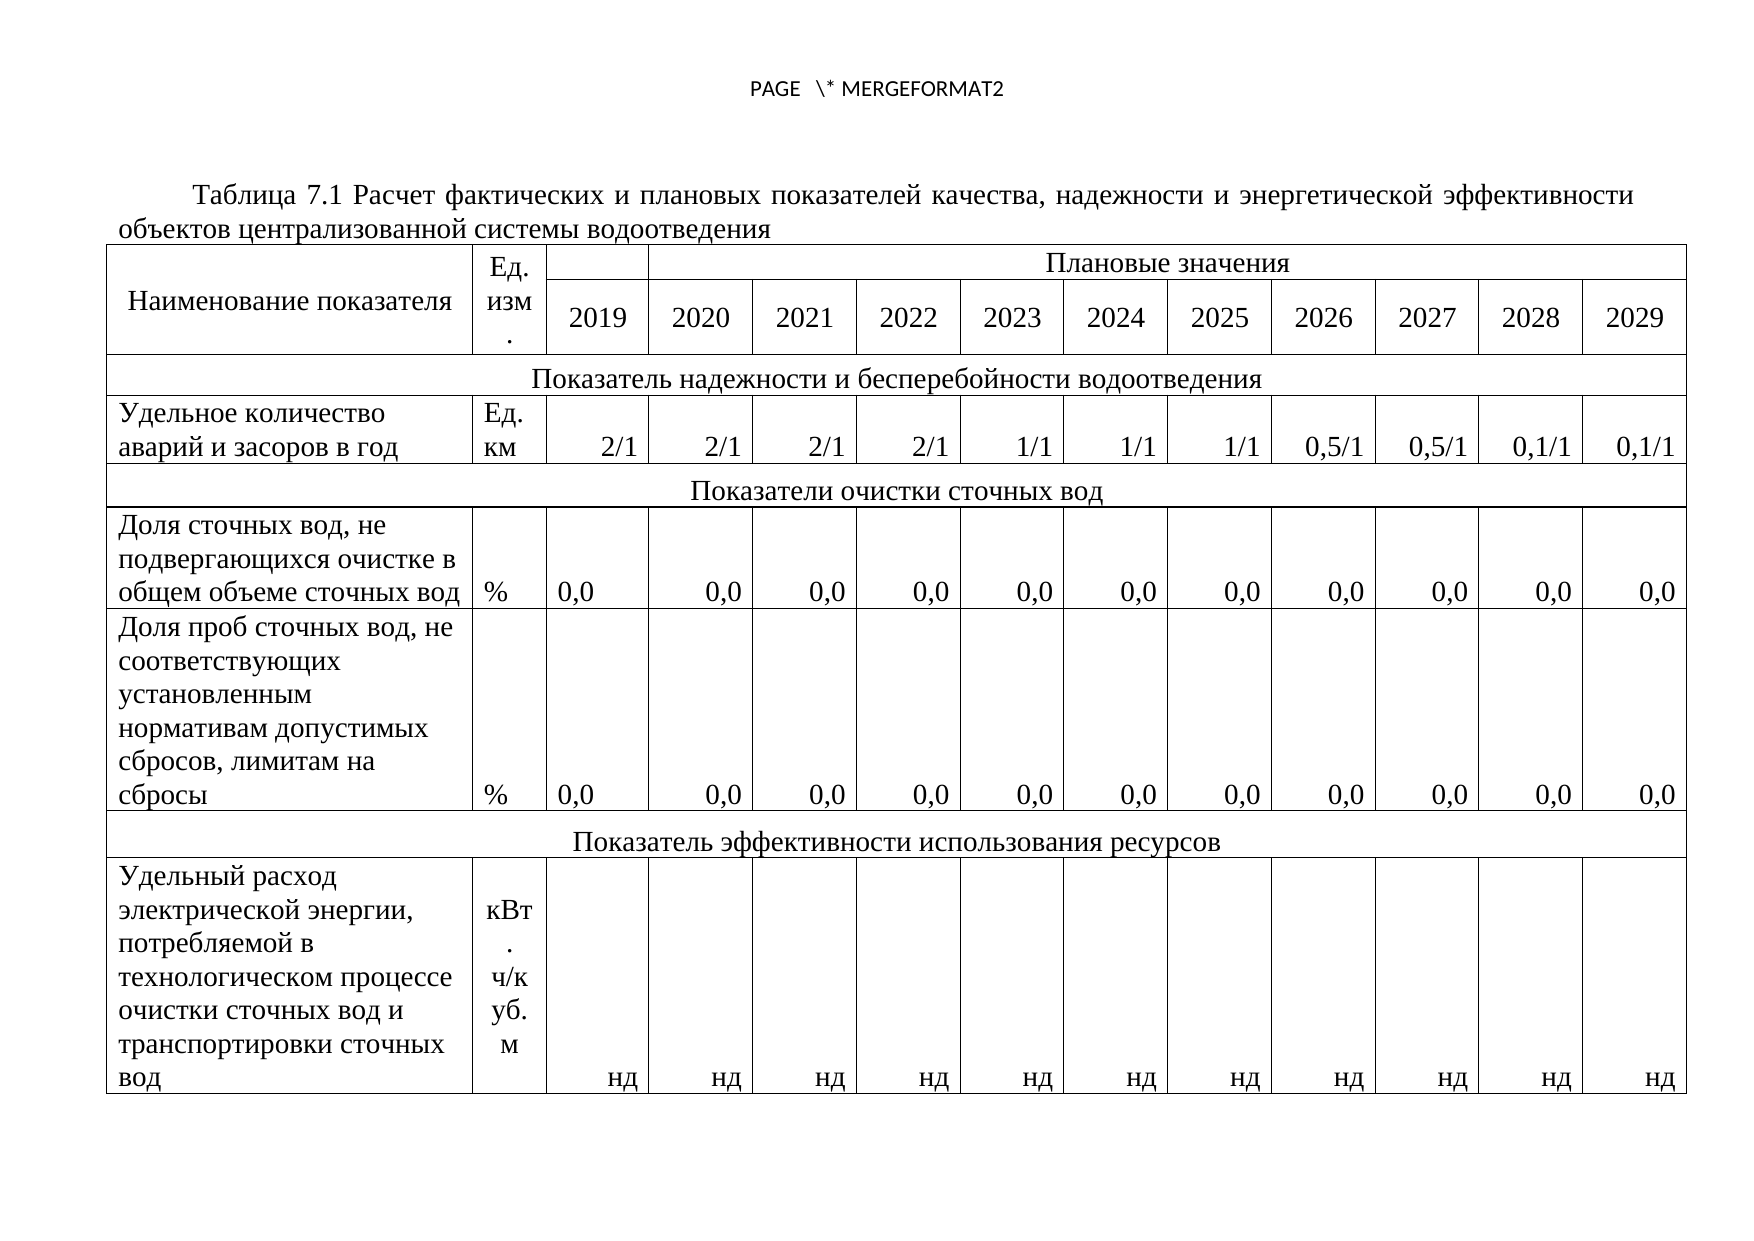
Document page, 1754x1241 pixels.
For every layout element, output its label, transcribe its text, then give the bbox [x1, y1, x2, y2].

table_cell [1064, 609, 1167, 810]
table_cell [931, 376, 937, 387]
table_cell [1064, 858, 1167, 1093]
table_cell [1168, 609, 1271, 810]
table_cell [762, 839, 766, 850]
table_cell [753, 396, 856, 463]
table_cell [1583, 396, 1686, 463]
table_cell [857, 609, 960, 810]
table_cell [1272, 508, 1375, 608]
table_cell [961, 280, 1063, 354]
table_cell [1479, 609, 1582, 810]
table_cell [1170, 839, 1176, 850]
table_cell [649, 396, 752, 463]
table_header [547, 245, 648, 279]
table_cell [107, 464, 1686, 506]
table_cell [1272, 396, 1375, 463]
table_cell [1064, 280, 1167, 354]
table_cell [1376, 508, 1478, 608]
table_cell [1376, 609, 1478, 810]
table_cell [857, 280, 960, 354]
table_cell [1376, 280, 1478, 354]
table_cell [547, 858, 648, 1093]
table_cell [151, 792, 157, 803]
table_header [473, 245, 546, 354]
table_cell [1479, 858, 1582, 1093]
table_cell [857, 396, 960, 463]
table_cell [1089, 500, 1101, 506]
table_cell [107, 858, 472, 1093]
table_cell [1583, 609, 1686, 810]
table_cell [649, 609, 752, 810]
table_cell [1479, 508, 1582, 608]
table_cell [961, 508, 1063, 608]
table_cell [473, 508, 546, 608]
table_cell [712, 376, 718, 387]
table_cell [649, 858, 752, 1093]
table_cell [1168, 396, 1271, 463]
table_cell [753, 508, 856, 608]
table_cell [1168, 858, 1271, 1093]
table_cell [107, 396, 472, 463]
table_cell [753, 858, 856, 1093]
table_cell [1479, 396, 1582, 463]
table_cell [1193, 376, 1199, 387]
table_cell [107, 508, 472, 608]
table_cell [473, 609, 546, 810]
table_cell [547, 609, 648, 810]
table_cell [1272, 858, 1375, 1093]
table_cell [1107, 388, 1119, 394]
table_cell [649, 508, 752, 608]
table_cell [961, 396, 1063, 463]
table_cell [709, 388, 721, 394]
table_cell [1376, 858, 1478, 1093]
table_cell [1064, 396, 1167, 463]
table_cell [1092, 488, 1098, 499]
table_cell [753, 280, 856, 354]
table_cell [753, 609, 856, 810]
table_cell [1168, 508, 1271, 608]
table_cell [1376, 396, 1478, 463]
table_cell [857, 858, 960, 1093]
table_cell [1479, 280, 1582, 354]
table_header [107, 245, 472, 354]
text Таблица 7.1 Расчет фактических и плановых показателей качества, надежности и энергетической эффективности объектов централизованной системы водоотведения [118, 177, 1636, 244]
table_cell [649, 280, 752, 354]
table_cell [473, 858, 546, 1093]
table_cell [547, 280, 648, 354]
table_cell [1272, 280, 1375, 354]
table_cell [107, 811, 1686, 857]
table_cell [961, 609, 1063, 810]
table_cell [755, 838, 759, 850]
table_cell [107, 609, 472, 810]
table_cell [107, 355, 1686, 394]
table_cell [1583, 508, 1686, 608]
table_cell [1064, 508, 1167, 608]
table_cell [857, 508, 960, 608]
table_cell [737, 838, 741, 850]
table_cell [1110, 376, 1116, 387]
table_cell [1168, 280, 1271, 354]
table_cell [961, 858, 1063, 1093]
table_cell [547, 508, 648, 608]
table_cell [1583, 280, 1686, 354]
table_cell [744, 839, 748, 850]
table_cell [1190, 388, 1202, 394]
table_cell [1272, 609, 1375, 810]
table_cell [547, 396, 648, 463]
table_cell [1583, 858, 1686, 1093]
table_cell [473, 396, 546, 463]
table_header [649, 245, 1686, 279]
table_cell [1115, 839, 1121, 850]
